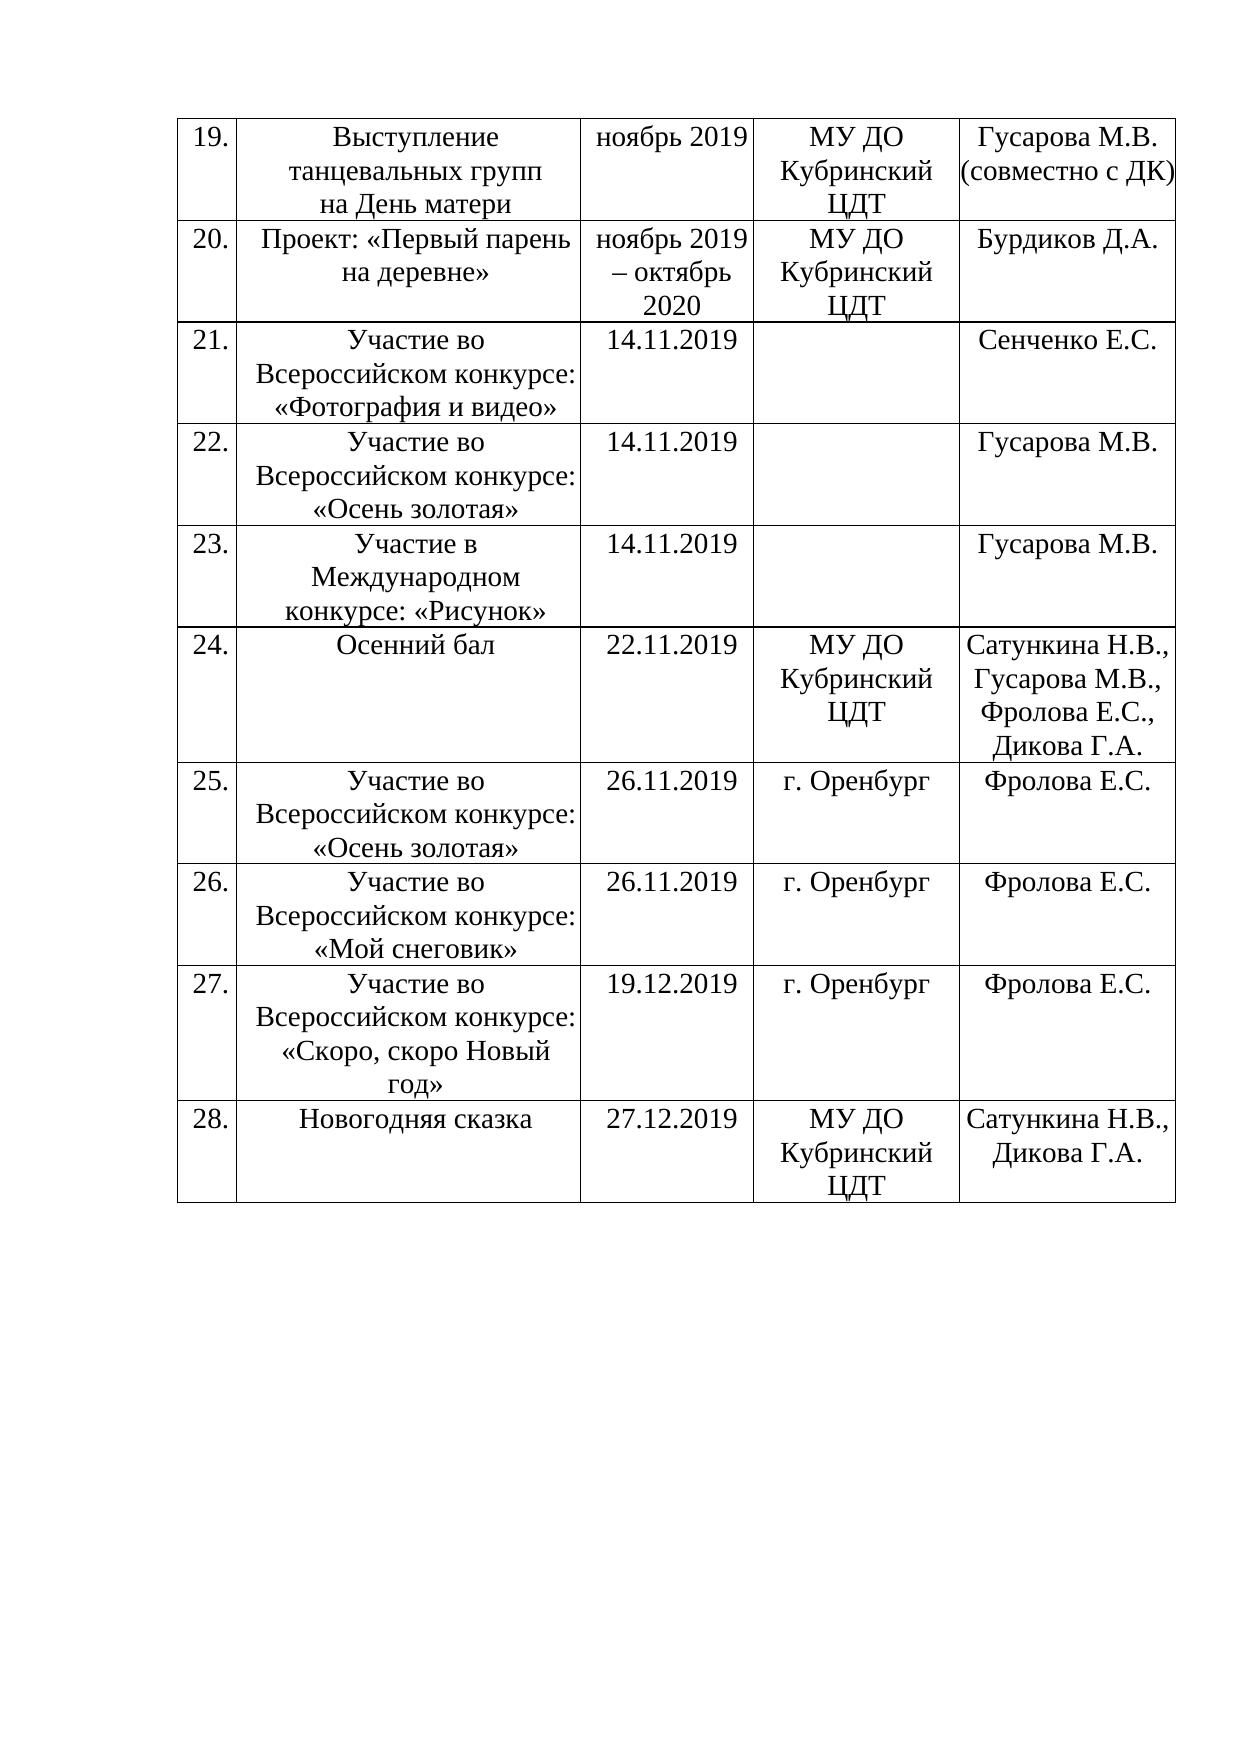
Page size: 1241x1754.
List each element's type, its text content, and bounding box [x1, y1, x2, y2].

table_cell г. Оренбург [754, 966, 959, 1100]
table_cell Фролова Е.С. [960, 966, 1175, 1100]
table_cell [178, 119, 236, 220]
table_cell Осенний бал [237, 628, 580, 762]
table_cell Участие во Всероссийском конкурсе: «Фотография и видео» [237, 323, 580, 423]
table_cell [754, 424, 959, 525]
table_cell 19.12.2019 [581, 966, 753, 1100]
table_cell Фролова Е.С. [960, 864, 1175, 965]
table_cell ноябрь 2019 – октябрь 2020 [581, 221, 753, 321]
table_cell Проект: «Первый парень на деревне» [237, 221, 580, 321]
table_cell Сатункина Н.В., Гусарова М.В., Фролова Е.С., Дикова Г.А. [960, 628, 1175, 762]
table_cell [754, 526, 959, 626]
table_cell 26.11.2019 [581, 763, 753, 863]
table_cell г. Оренбург [754, 864, 959, 965]
table_cell МУ ДО Кубринский ЦДТ [754, 628, 959, 762]
table_cell МУ ДО Кубринский ЦДТ [754, 1101, 959, 1202]
table_cell ноябрь 2019 [581, 119, 753, 220]
table_cell 27.12.2019 [581, 1101, 753, 1202]
table_cell 26.11.2019 [581, 864, 753, 965]
table_cell [178, 864, 236, 965]
table_cell 14.11.2019 [581, 526, 753, 626]
table_cell [178, 628, 236, 762]
table_cell Выступление танцевальных групп на День матери [237, 119, 580, 220]
table_cell Участие во Всероссийском конкурсе: «Осень золотая» [237, 763, 580, 863]
table_cell [178, 424, 236, 525]
table_cell МУ ДО Кубринский ЦДТ [754, 221, 959, 321]
table_cell 14.11.2019 [581, 323, 753, 423]
table_cell 14.11.2019 [581, 424, 753, 525]
table_cell [178, 221, 236, 321]
table_cell Участие во Всероссийском конкурсе: «Скоро, скоро Новый год» [237, 966, 580, 1100]
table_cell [754, 119, 959, 220]
table_cell [178, 526, 236, 626]
table_cell [754, 323, 959, 423]
table_cell 22.11.2019 [581, 628, 753, 762]
table_cell Фролова Е.С. [960, 763, 1175, 863]
table_cell Новогодняя сказка [237, 1101, 580, 1202]
table_cell [178, 966, 236, 1100]
table_cell Сатункина Н.В., Дикова Г.А. [960, 1101, 1175, 1202]
table_cell [178, 323, 236, 423]
table_cell Гусарова М.В. (совместно с ДК) [960, 119, 1175, 220]
table_cell г. Оренбург [754, 763, 959, 863]
table_cell Сенченко Е.С. [960, 323, 1175, 423]
table_cell [178, 1101, 236, 1202]
table_cell Участие во Всероссийском конкурсе: «Осень золотая» [237, 424, 580, 525]
table_cell Бурдиков Д.А. [960, 221, 1175, 321]
table_cell Гусарова М.В. [960, 424, 1175, 525]
table_cell Участие в Международном конкурсе: «Рисунок» [237, 526, 580, 626]
table_cell [178, 763, 236, 863]
table_cell Участие во Всероссийском конкурсе: «Мой снеговик» [237, 864, 580, 965]
table_cell Гусарова М.В. [960, 526, 1175, 626]
